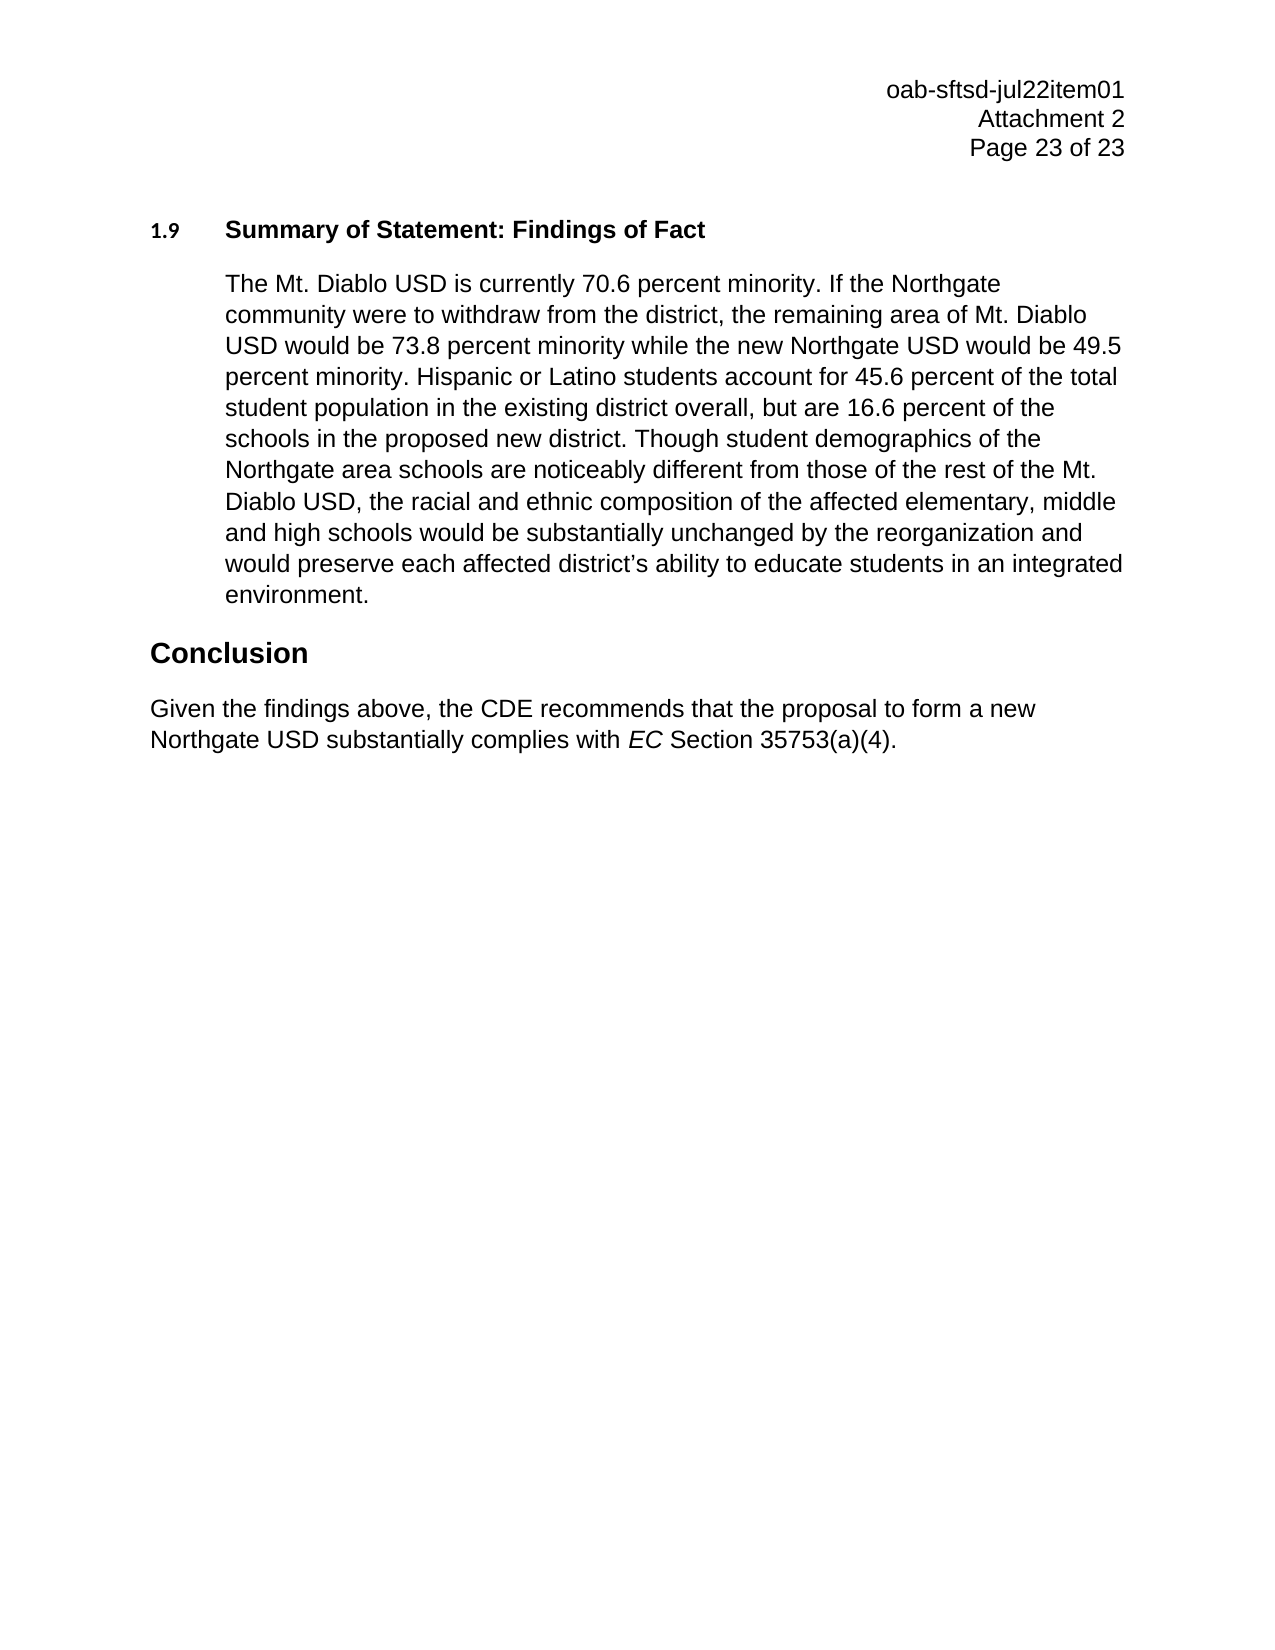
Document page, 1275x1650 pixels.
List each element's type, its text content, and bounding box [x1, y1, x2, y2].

text Given the findings above, the CDE recommends that the proposal to form a new Northgate USD substantially complies with EC Section 35753(a)(4). [150, 694, 1125, 754]
subtitle Conclusion [150, 636, 1125, 669]
subtitle Summary of Statement: Findings of Fact [150, 215, 1125, 244]
text The Mt. Diablo USD is currently 70.6 percent minority. If the Northgate community were to withdraw from the district, the remaining area of Mt. Diablo USD would be 73.8 percent minority while the new Northgate USD would be 49.5 percent minority. Hispanic or Latino students account for 45.6 percent of the total student population in the existing district overall, but are 16.6 percent of the schools in the proposed new district. Though student demographics of the Northgate area schools are noticeably different from those of the rest of the Mt. Diablo USD, the racial and ethnic composition of the affected elementary, middle and high schools would be substantially unchanged by the reorganization and would preserve each affected district’s ability to educate students in an integrated environment. [225, 269, 1125, 608]
